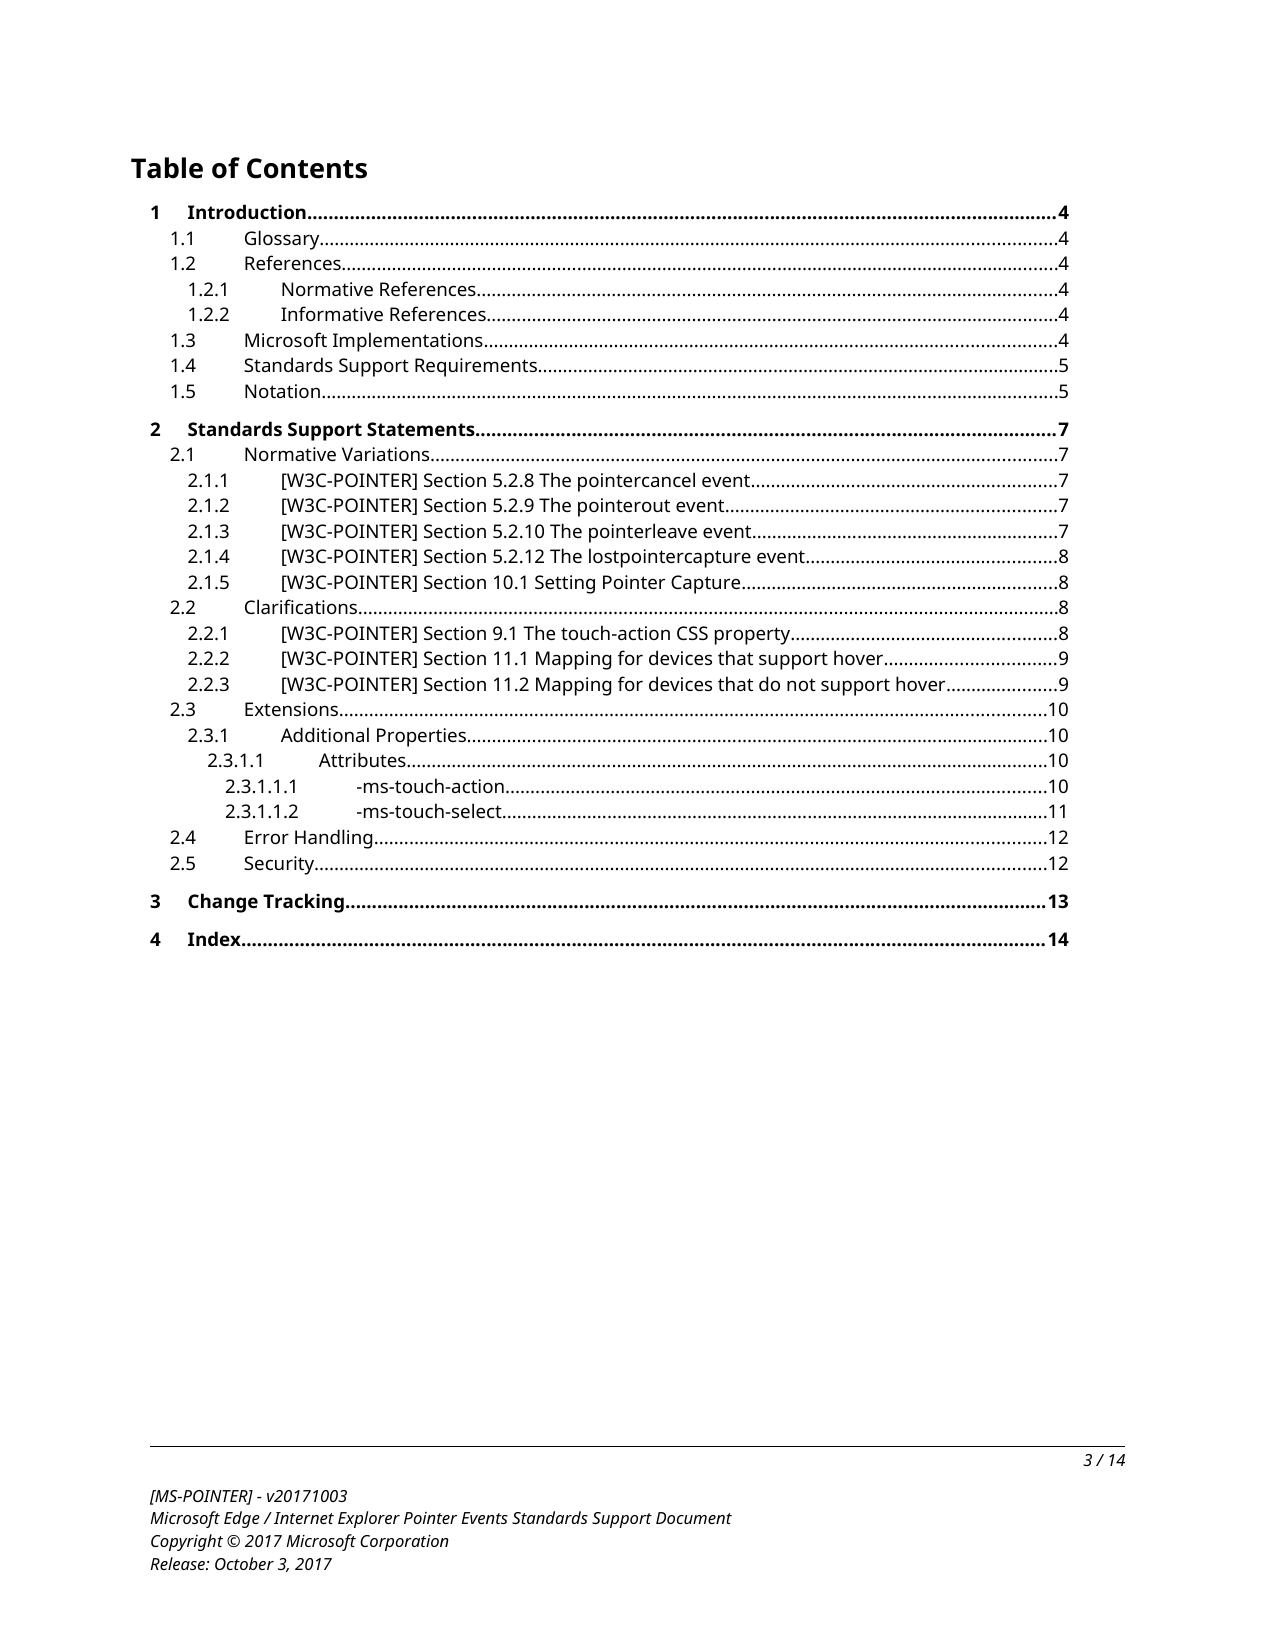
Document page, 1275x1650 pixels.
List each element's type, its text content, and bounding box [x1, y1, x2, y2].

text 2.1 Normative Variations 7 [169, 442, 1078, 467]
text 1.2.1 Normative References 4 [187, 276, 1078, 301]
text 2.1.2 [W3C-POINTER] Section 5.2.9 The pointerout event 7 [187, 493, 1078, 518]
text 4 Index 14 [150, 926, 1078, 951]
text 1 Introduction 4 [150, 199, 1078, 225]
text 3 Change Tracking 13 [150, 888, 1078, 913]
text 2.3.1.1.2 -ms-touch-select 11 [225, 799, 1078, 824]
subtitle Table of Contents [131, 150, 1125, 187]
text 2.3.1.1 Attributes 10 [207, 748, 1078, 773]
text 2.2 Clarifications 8 [169, 595, 1078, 620]
text 2.3.1.1.1 -ms-touch-action 10 [225, 773, 1078, 799]
text 1.5 Notation 5 [169, 378, 1078, 403]
text 2 Standards Support Statements 7 [150, 416, 1078, 442]
text 2.1.4 [W3C-POINTER] Section 5.2.12 The lostpointercapture event 8 [187, 544, 1078, 569]
text 1.2 References 4 [169, 250, 1078, 276]
text 2.2.2 [W3C-POINTER] Section 11.1 Mapping for devices that support hover 9 [187, 646, 1078, 671]
text 2.3.1 Additional Properties 10 [187, 722, 1078, 748]
text 2.2.1 [W3C-POINTER] Section 9.1 The touch-action CSS property 8 [187, 620, 1078, 646]
text 1.2.2 Informative References 4 [187, 301, 1078, 327]
text 2.1.5 [W3C-POINTER] Section 10.1 Setting Pointer Capture 8 [187, 569, 1078, 595]
text 2.3 Extensions 10 [169, 697, 1078, 722]
text 2.5 Security 12 [169, 850, 1078, 875]
text 2.1.3 [W3C-POINTER] Section 5.2.10 The pointerleave event 7 [187, 518, 1078, 544]
text 2.1.1 [W3C-POINTER] Section 5.2.8 The pointercancel event 7 [187, 467, 1078, 493]
text 2.4 Error Handling 12 [169, 824, 1078, 850]
text 1.1 Glossary 4 [169, 225, 1078, 250]
text 1.3 Microsoft Implementations 4 [169, 327, 1078, 352]
text 2.2.3 [W3C-POINTER] Section 11.2 Mapping for devices that do not support hover 9 [187, 671, 1078, 697]
text 1.4 Standards Support Requirements 5 [169, 352, 1078, 378]
